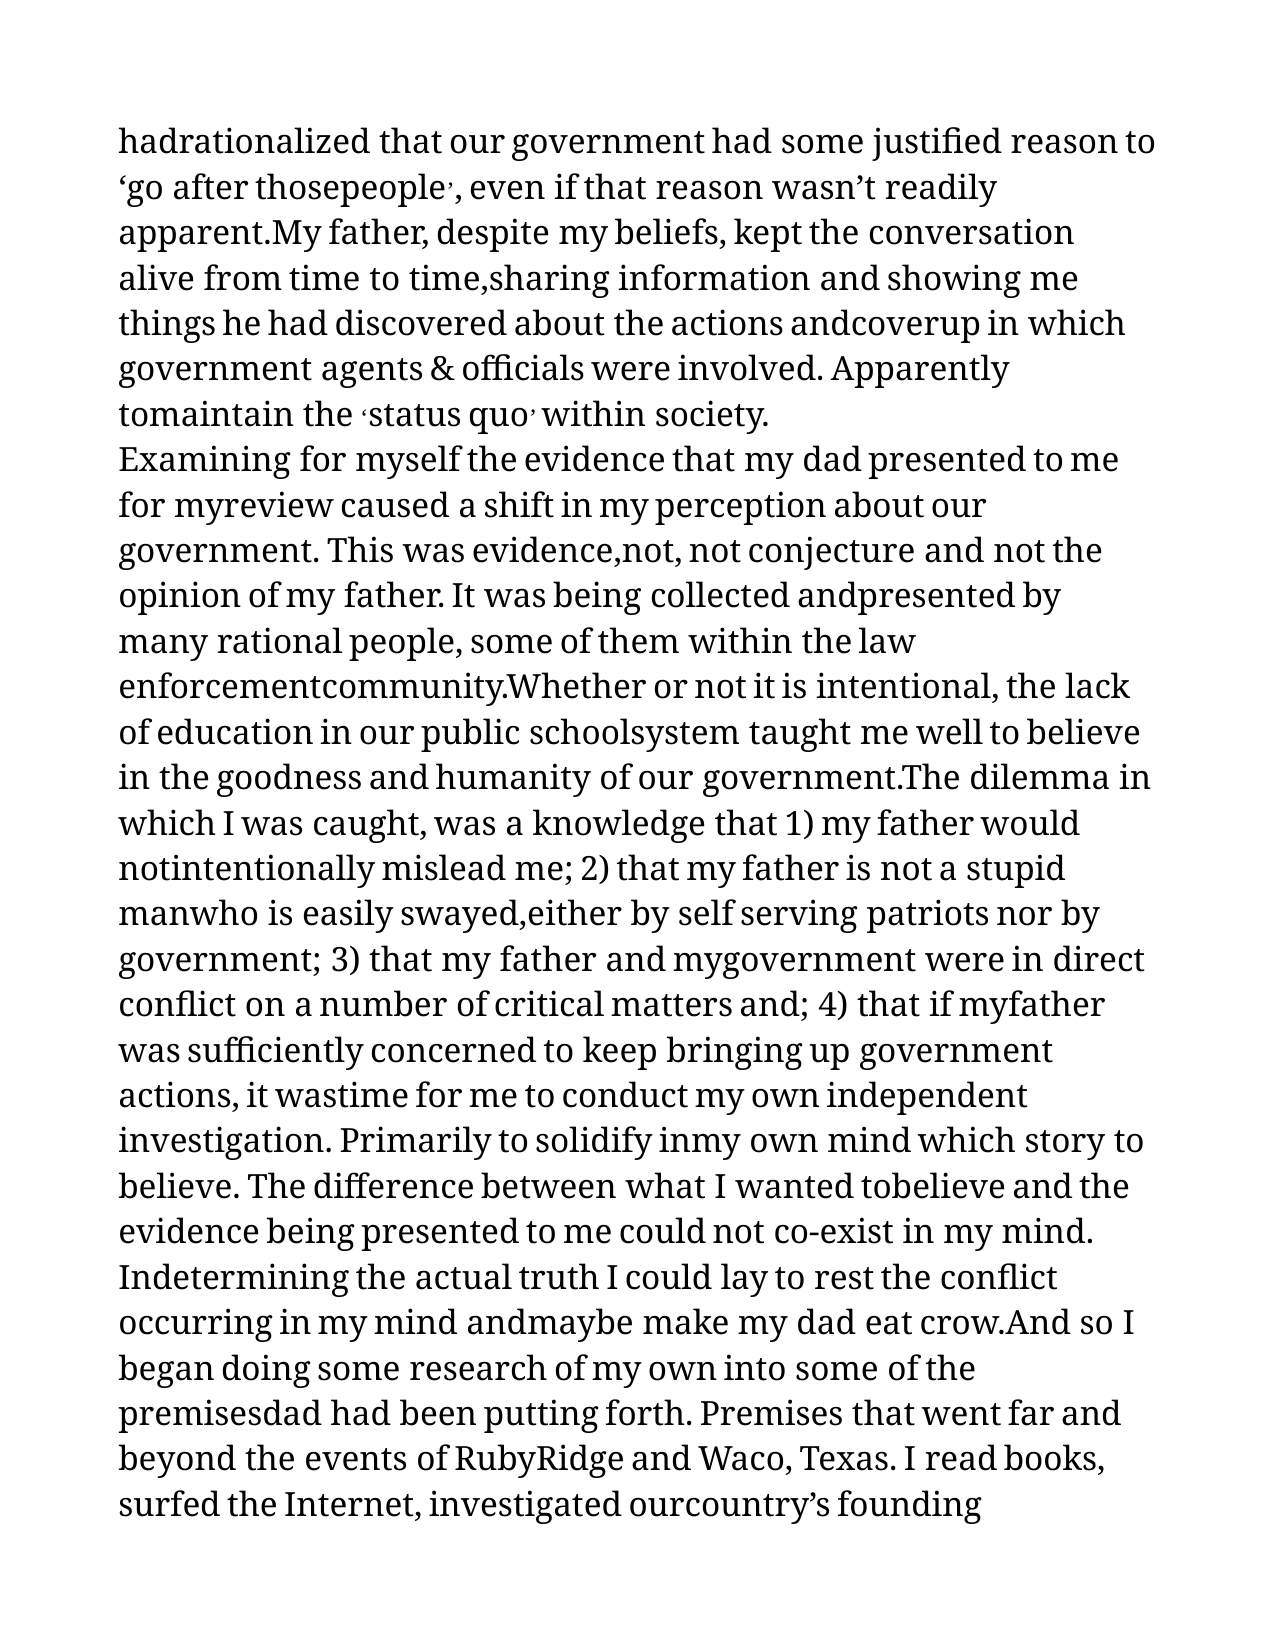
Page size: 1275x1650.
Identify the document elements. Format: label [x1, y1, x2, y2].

text [118, 436, 1157, 1526]
text [118, 118, 1157, 436]
